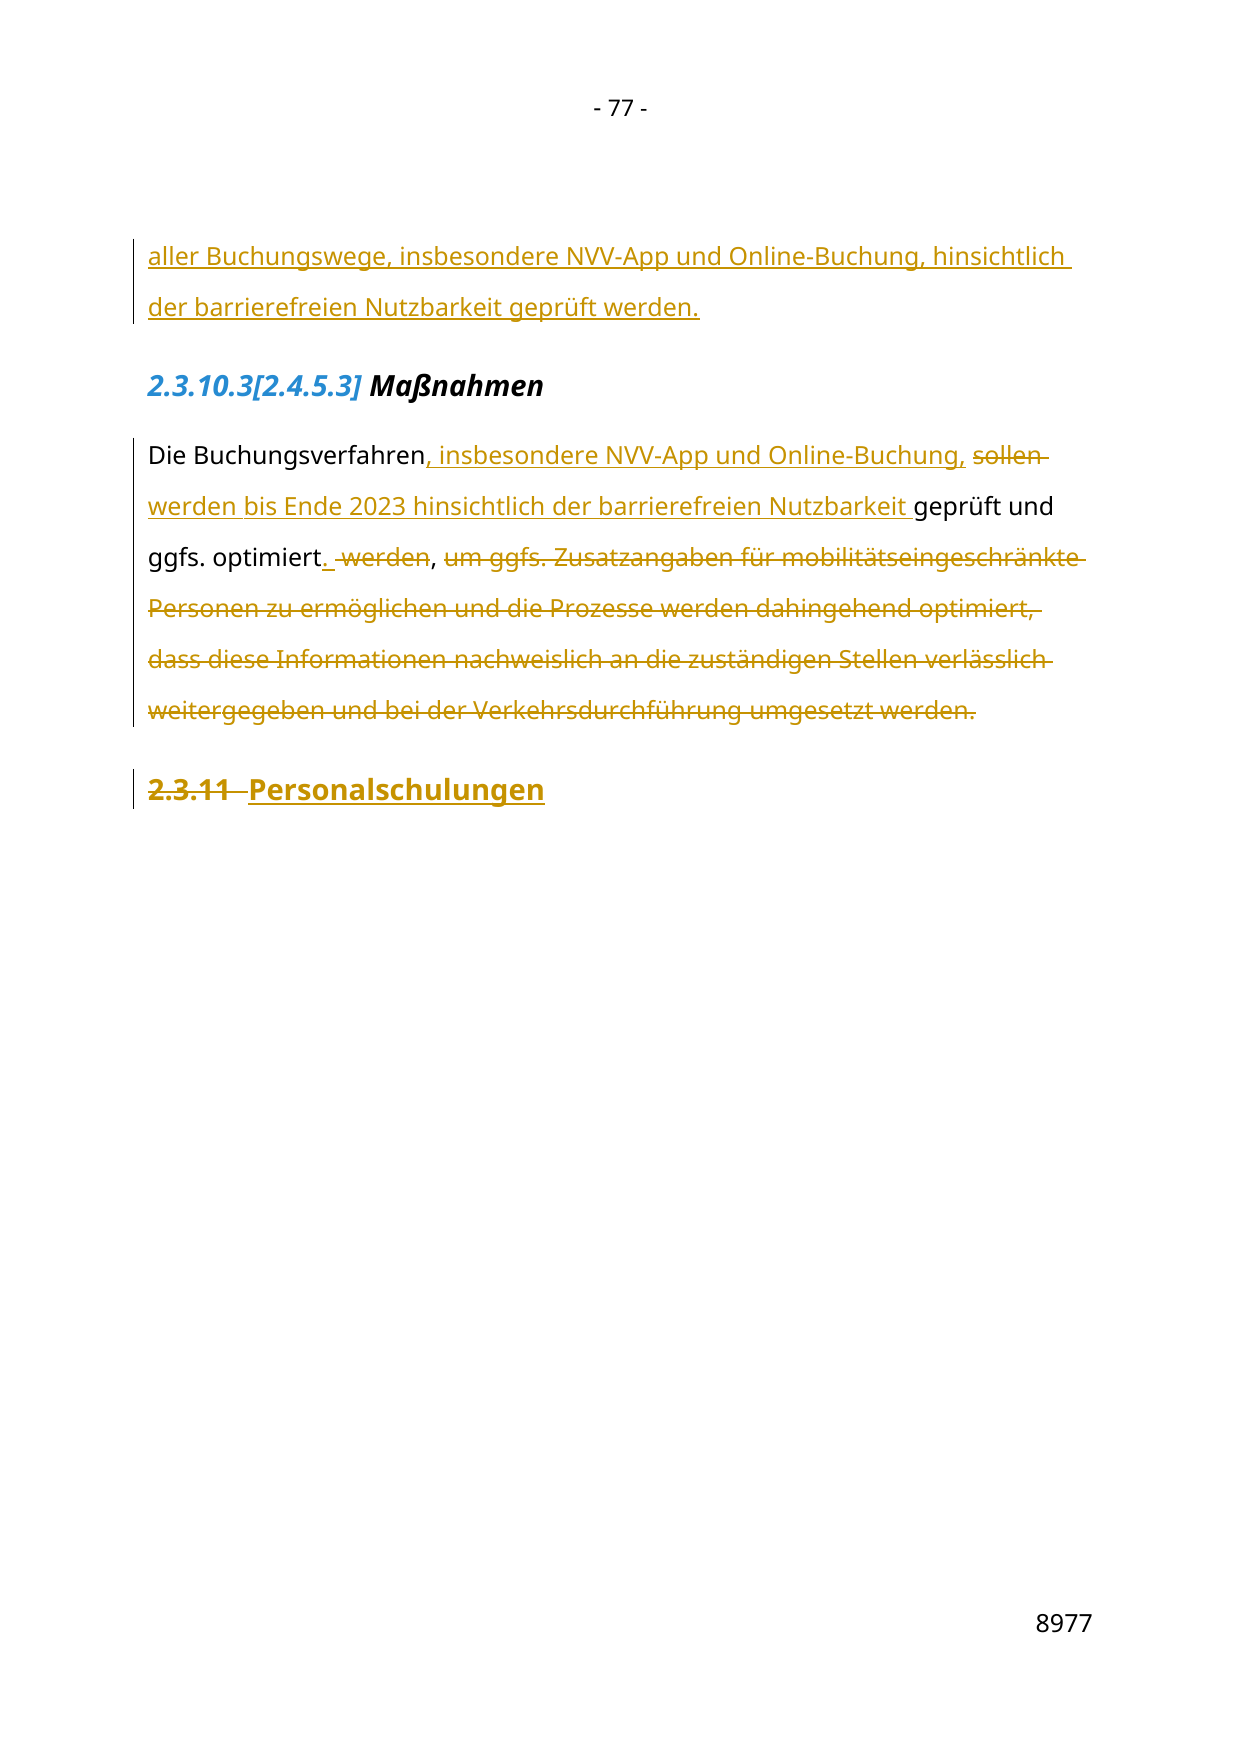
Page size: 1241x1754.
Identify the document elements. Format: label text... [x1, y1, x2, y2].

subtitle Maßnahmen [148, 366, 1092, 405]
text Die Buchungsverfahren geprüft und ggfs. optimiert, [148, 438, 1092, 727]
